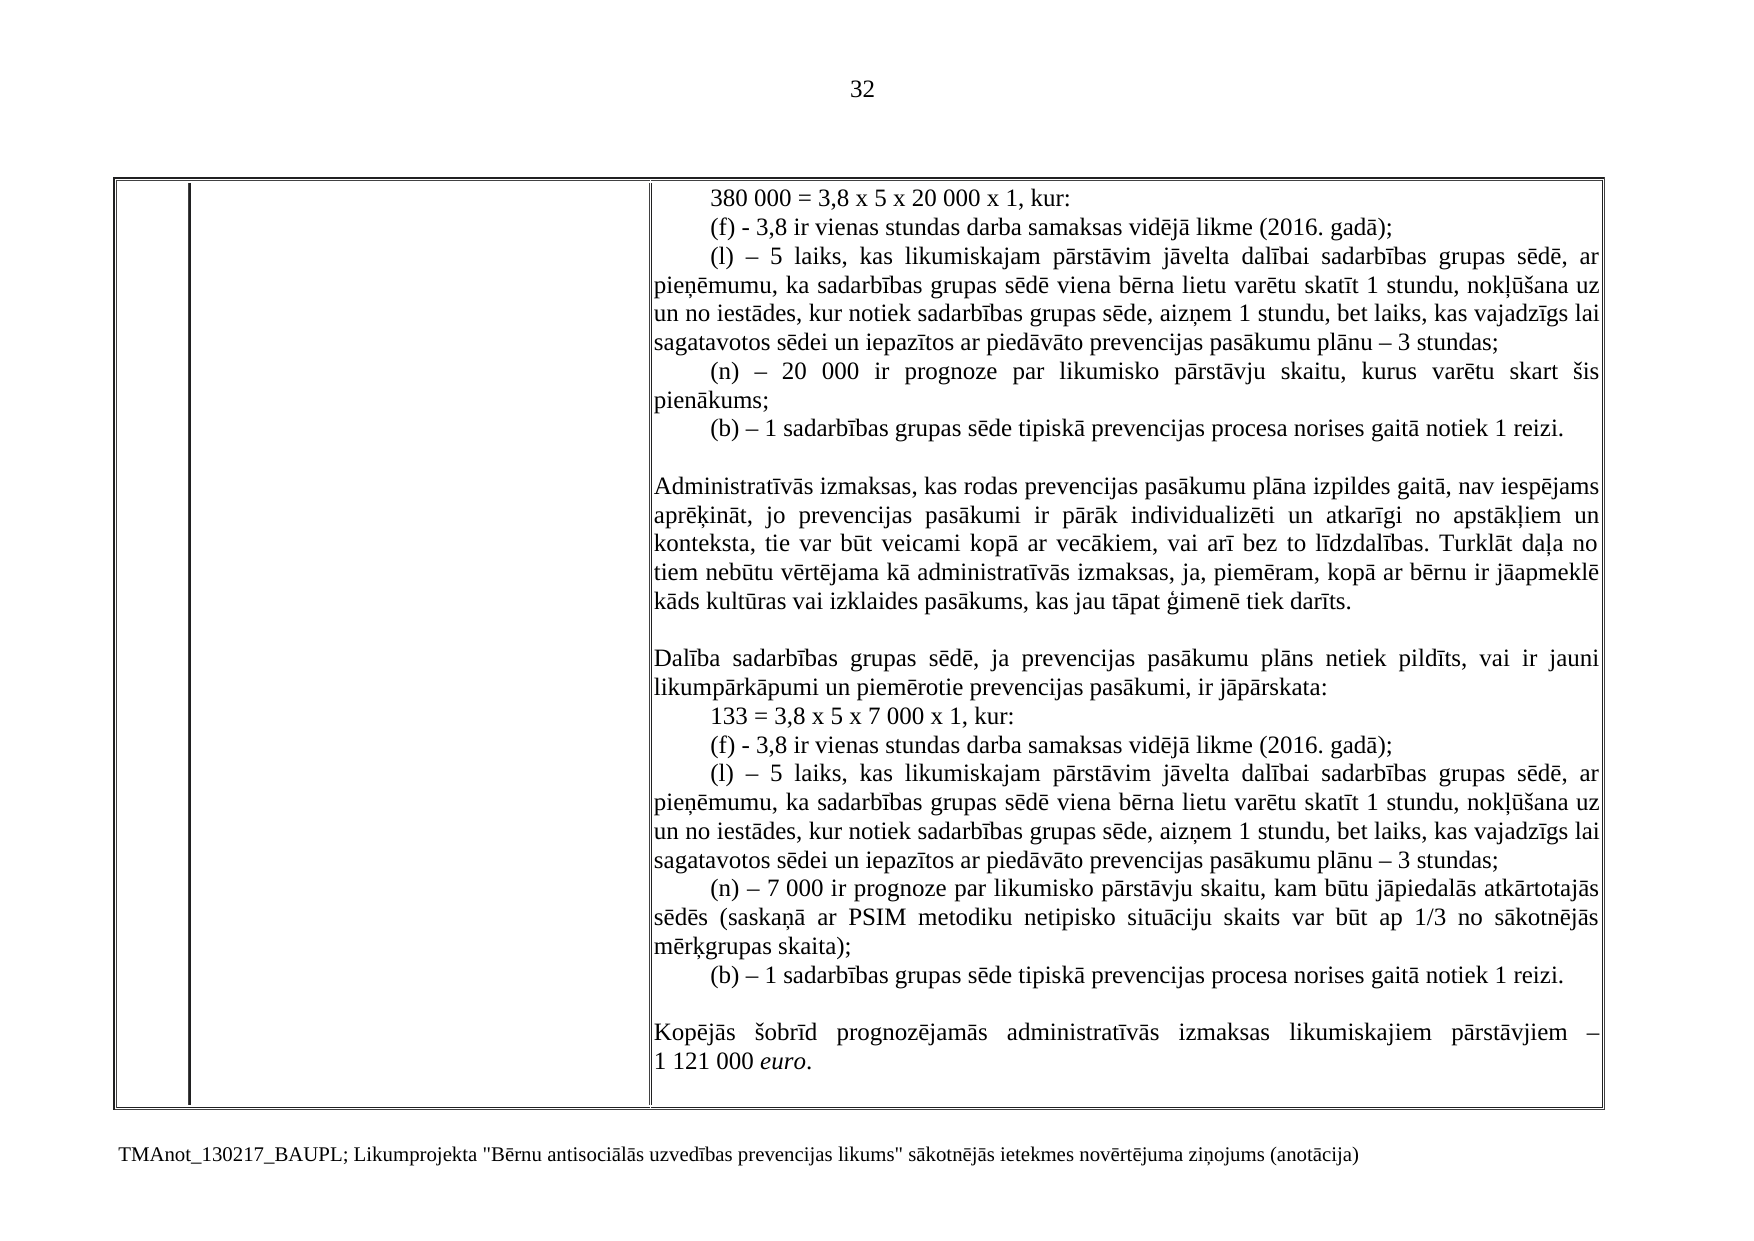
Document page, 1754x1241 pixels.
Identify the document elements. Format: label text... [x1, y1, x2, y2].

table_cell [189, 181, 651, 1107]
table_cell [651, 181, 1602, 1107]
table_cell 3. [117, 181, 189, 1107]
